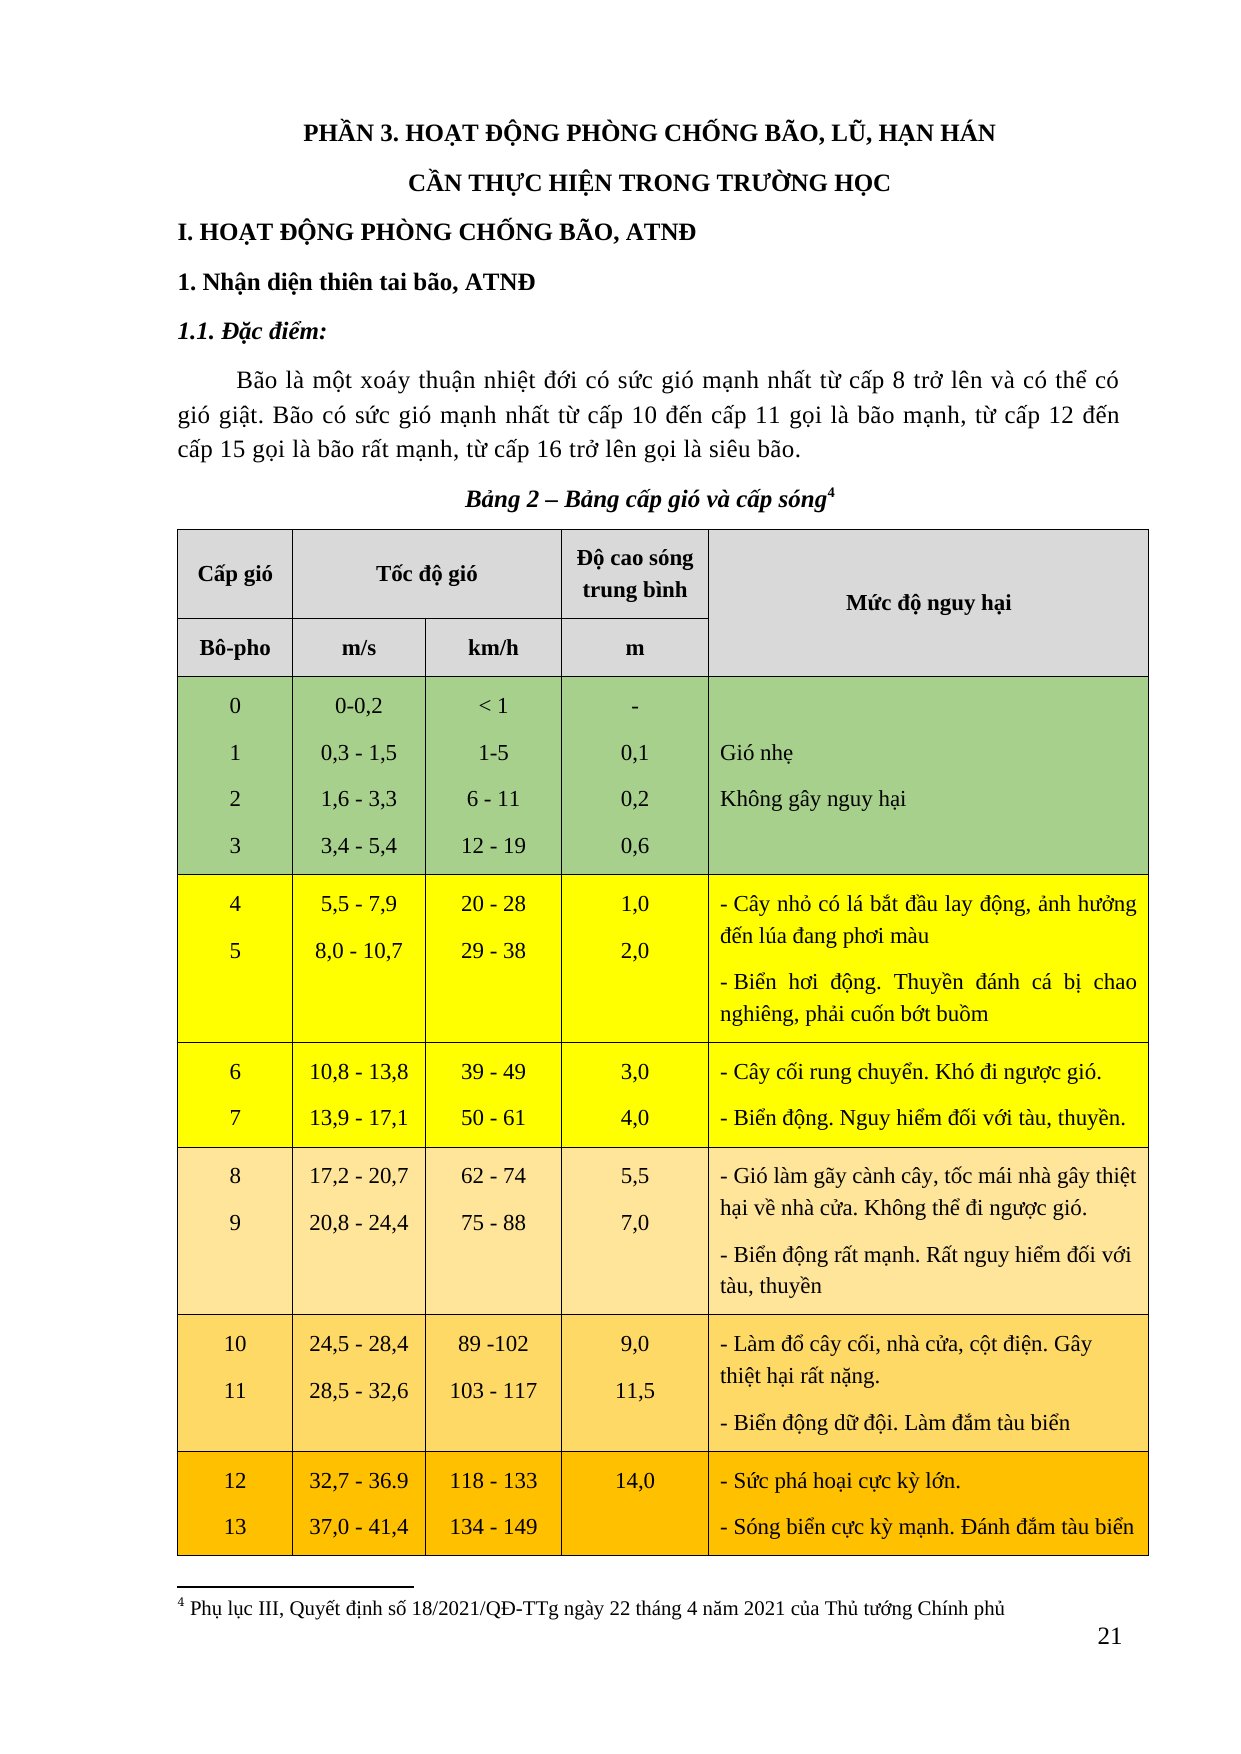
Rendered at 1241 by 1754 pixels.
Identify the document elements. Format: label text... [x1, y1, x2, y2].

text 1.1. Đặc điểm: [177, 316, 1122, 345]
table_cell 8 9 [178, 1148, 292, 1314]
table_cell 9,0 11,5 [562, 1315, 708, 1451]
table_header Cấp gió [178, 530, 292, 618]
table_cell Gió nhẹ Không gây nguy hại [709, 677, 1148, 874]
table_header Độ cao sóng trung bình [562, 530, 708, 618]
table_cell 12 13 14 15 16 17 [178, 1452, 292, 1555]
subtitle I. HOẠT ĐỘNG PHÒNG CHỐNG BÃO, ATNĐ [177, 217, 1122, 246]
table_cell - Cây cối rung chuyển. Khó đi ngược gió. - Biển động. Nguy hiểm đối với tàu, thuyền. [709, 1043, 1148, 1147]
table_cell 10,8 - 13,8 13,9 - 17,1 [293, 1043, 425, 1147]
table_cell - Cây nhỏ có lá bắt đầu lay động, ảnh hưởng đến lúa đang phơi màu - Biển hơi động. Thuyền đánh cá bị chao nghiêng, phải cuốn bớt buồm [709, 875, 1148, 1042]
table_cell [709, 1452, 1148, 1555]
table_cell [293, 1452, 425, 1555]
table_cell - Làm đổ cây cối, nhà cửa, cột điện. Gây thiệt hại rất nặng. - Biển động dữ đội. Làm đắm tàu biển [709, 1315, 1148, 1451]
table_cell m [562, 619, 708, 676]
subtitle PHẦN 3. HOẠT ĐỘNG PHÒNG CHỐNG BÃO, LŨ, HẠN HÁN [177, 118, 1122, 147]
table_cell 3,0 4,0 [562, 1043, 708, 1147]
table_cell 10 11 [178, 1315, 292, 1451]
table_cell 5,5 7,0 [562, 1148, 708, 1314]
table_cell 39 - 49 50 - 61 [426, 1043, 561, 1147]
table_cell 20 - 28 29 - 38 [426, 875, 561, 1042]
table_cell Bô-pho [178, 619, 292, 676]
table_cell - Gió làm gãy cành cây, tốc mái nhà gây thiệt hại về nhà cửa. Không thể đi ngược gió. - Biển động rất mạnh. Rất nguy hiểm đối với tàu, thuyền [709, 1148, 1148, 1314]
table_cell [426, 1452, 561, 1555]
table_header Mức độ nguy hại [709, 530, 1148, 676]
text Bão là một xoáy thuận nhiệt đới có sức gió mạnh nhất từ cấp 8 trở lên và có thể có gió giật. Bão có sức gió mạnh nhất từ cấp 10 đến cấp 11 gọi là bão mạnh, từ cấp 12 đến cấp 15 gọi là bão rất mạnh, từ cấp 16 trở lên gọi là siêu bão. [177, 366, 1122, 463]
table_cell 4 5 [178, 875, 292, 1042]
text Bảng 2 – Bảng cấp gió và cấp sóng [177, 484, 1122, 513]
table_cell 1,0 2,0 [562, 875, 708, 1042]
table_cell 14,0 [562, 1452, 708, 1555]
table_header Tốc độ gió [293, 530, 561, 618]
table_cell < 1 1-5 6 - 11 12 - 19 [426, 677, 561, 874]
table_cell 62 - 74 75 - 88 [426, 1148, 561, 1314]
table_cell - 0,1 0,2 0,6 [562, 677, 708, 874]
table_cell m/s [293, 619, 425, 676]
table_cell 17,2 - 20,7 20,8 - 24,4 [293, 1148, 425, 1314]
subtitle CẦN THỰC HIỆN TRONG TRƯỜNG HỌC [177, 168, 1122, 196]
table_cell 6 7 [178, 1043, 292, 1147]
table_cell km/h [426, 619, 561, 676]
table_cell 0-0,2 0,3 - 1,5 1,6 - 3,3 3,4 - 5,4 [293, 677, 425, 874]
table_cell 0 1 2 3 [178, 677, 292, 874]
table_cell 89 -102 103 - 117 [426, 1315, 561, 1451]
table_cell 24,5 - 28,4 28,5 - 32,6 [293, 1315, 425, 1451]
subtitle 1. Nhận diện thiên tai bão, ATNĐ [177, 267, 1122, 295]
table_cell 5,5 - 7,9 8,0 - 10,7 [293, 875, 425, 1042]
